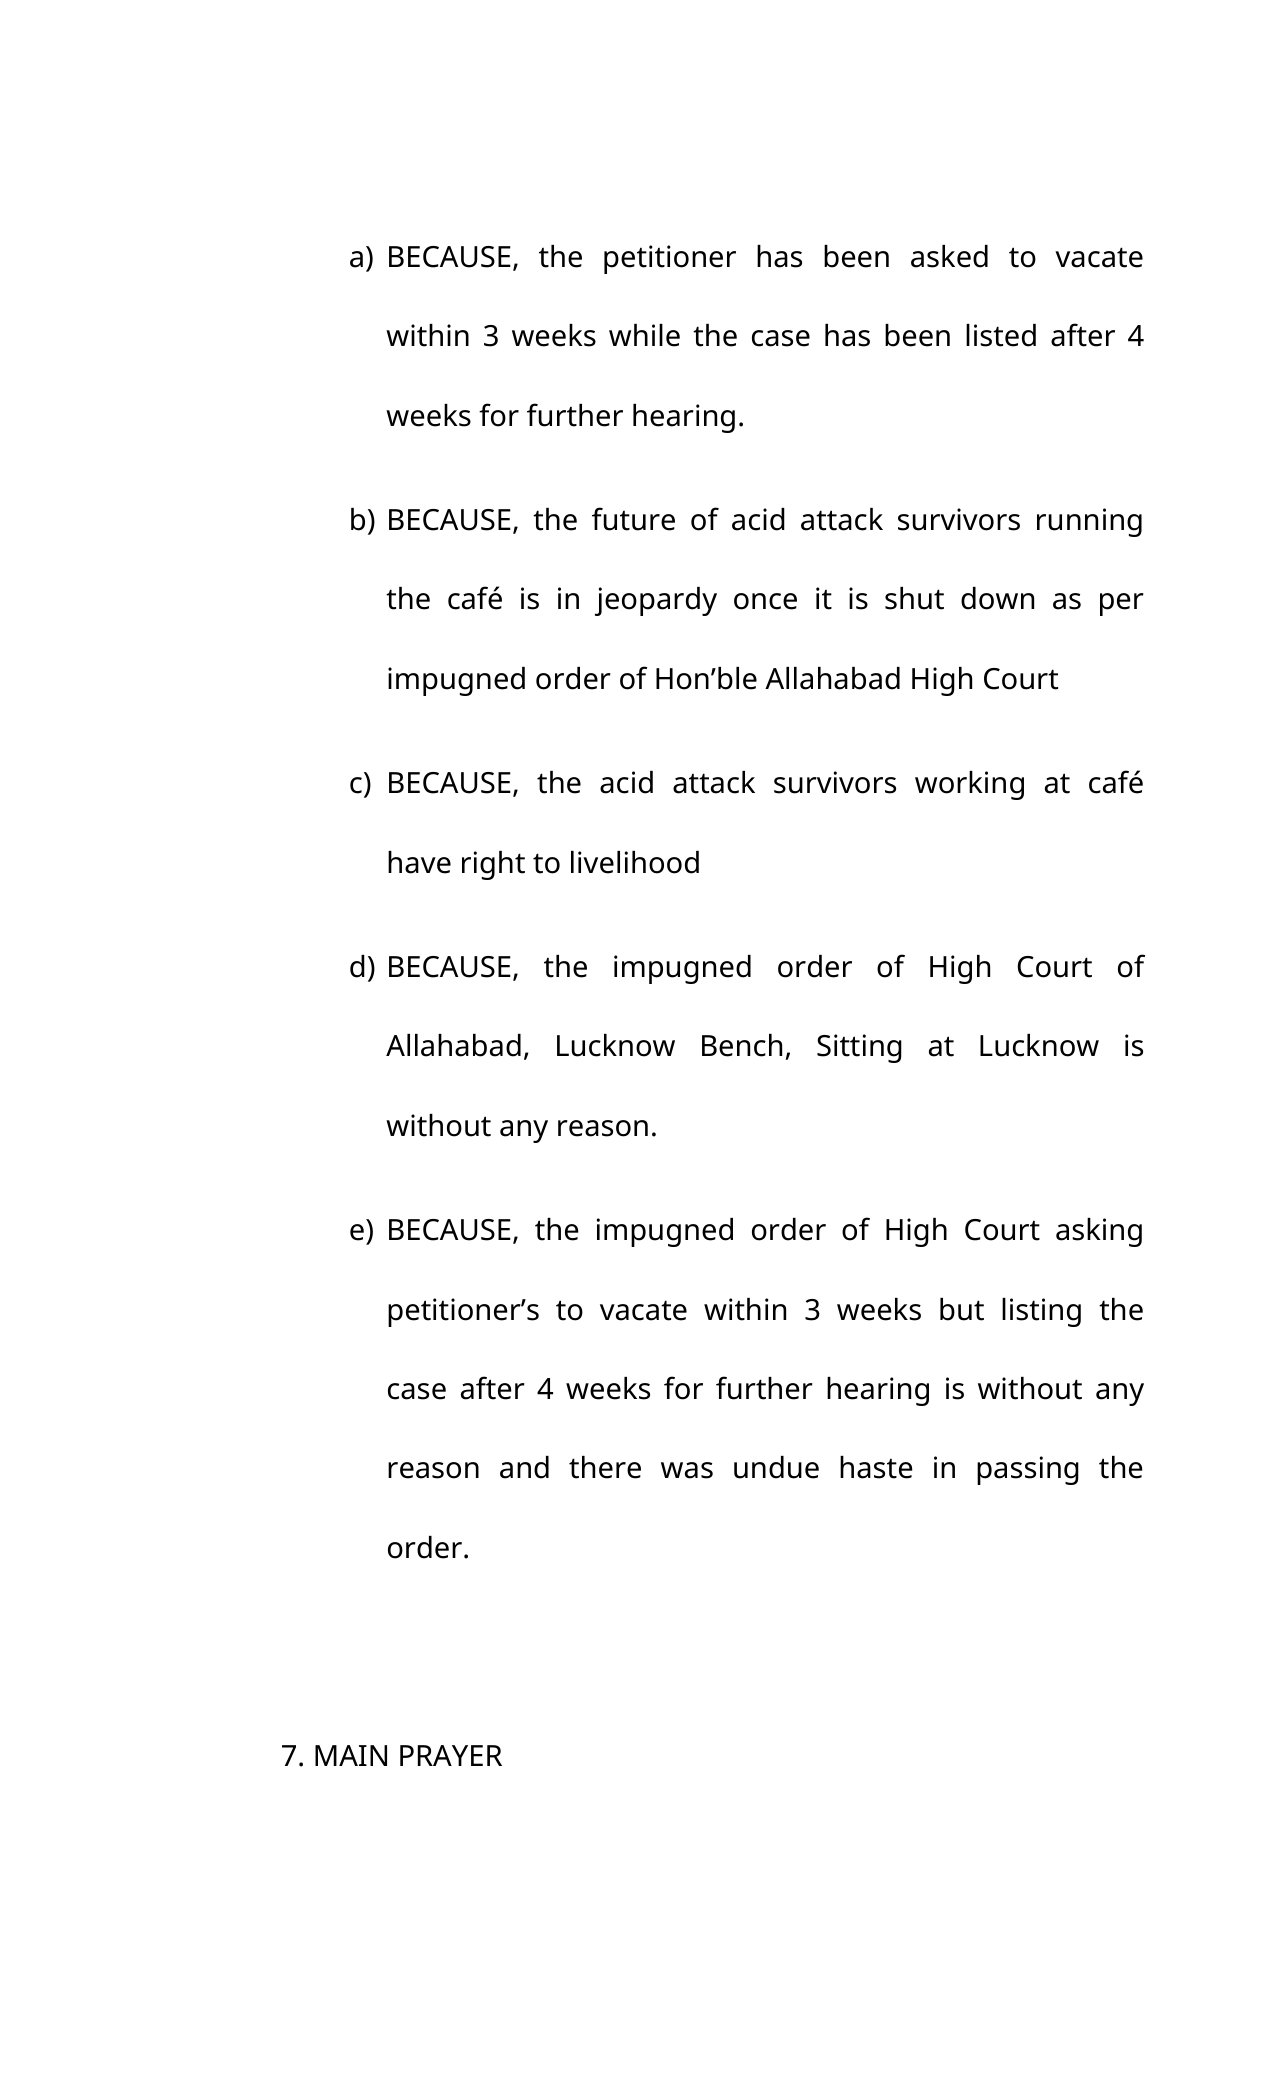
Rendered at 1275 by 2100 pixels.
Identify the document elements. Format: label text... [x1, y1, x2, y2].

list BECAUSE, the impugned order of High Court of Allahabad, Lucknow Bench, Sitting at Lucknow is without any reason. [349, 946, 1145, 1145]
text 7. MAIN PRAYER [281, 1736, 1145, 1775]
list BECAUSE, the acid attack survivors working at café have right to livelihood [349, 762, 1145, 882]
list BECAUSE, the petitioner has been asked to vacate within 3 weeks while the case has been listed after 4 weeks for further hearing. [349, 236, 1145, 435]
list BECAUSE, the impugned order of High Court asking petitioner’s to vacate within 3 weeks but listing the case after 4 weeks for further hearing is without any reason and there was undue haste in passing the order. [349, 1209, 1145, 1567]
list BECAUSE, the future of acid attack survivors running the café is in jeopardy once it is shut down as per impugned order of Hon’ble Allahabad High Court [349, 499, 1145, 698]
